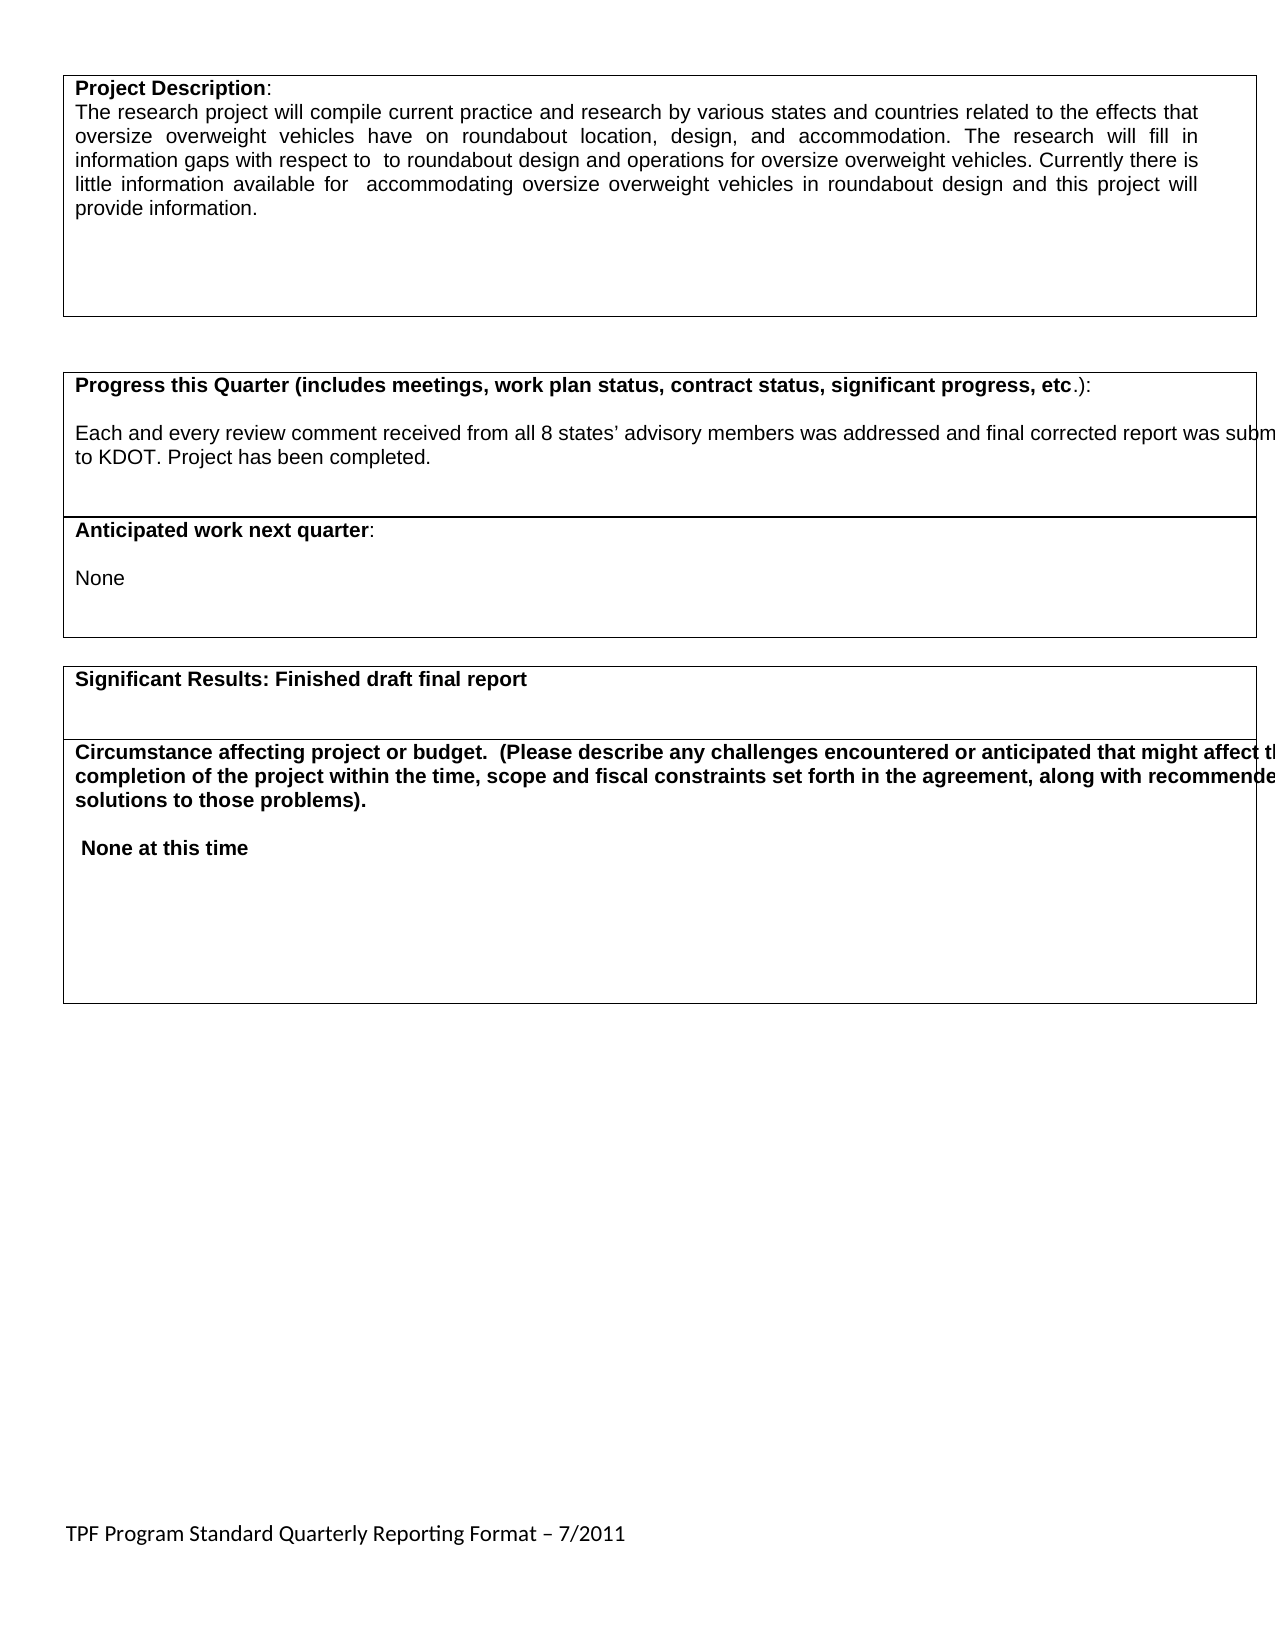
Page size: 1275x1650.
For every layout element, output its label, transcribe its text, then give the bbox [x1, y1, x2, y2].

table_header Progress this Quarter (includes meetings, work plan status, contract status, significant progress, etc.): Each and every review comment received from all 8 states’ advisory members was addressed and final corrected report was submitted to KDOT. Project has been completed. [64, 373, 1256, 516]
table_header Project Description: The research project will compile current practice and research by various states and countries related to the effects that oversize overweight vehicles have on roundabout location, design, and accommodation. The research will fill in information gaps with respect to to roundabout design and operations for oversize overweight vehicles. Currently there is little information available for accommodating oversize overweight vehicles in roundabout design and this project will provide information. [64, 76, 1256, 316]
table_header Significant Results: Finished draft final report [64, 667, 1256, 739]
table_cell Circumstance affecting project or budget. (Please describe any challenges encountered or anticipated that might affect the completion of the project within the time, scope and fiscal constraints set forth in the agreement, along with recommended solutions to those problems). None at this time [64, 740, 1256, 1003]
table_cell Anticipated work next quarter: None [64, 518, 1256, 637]
